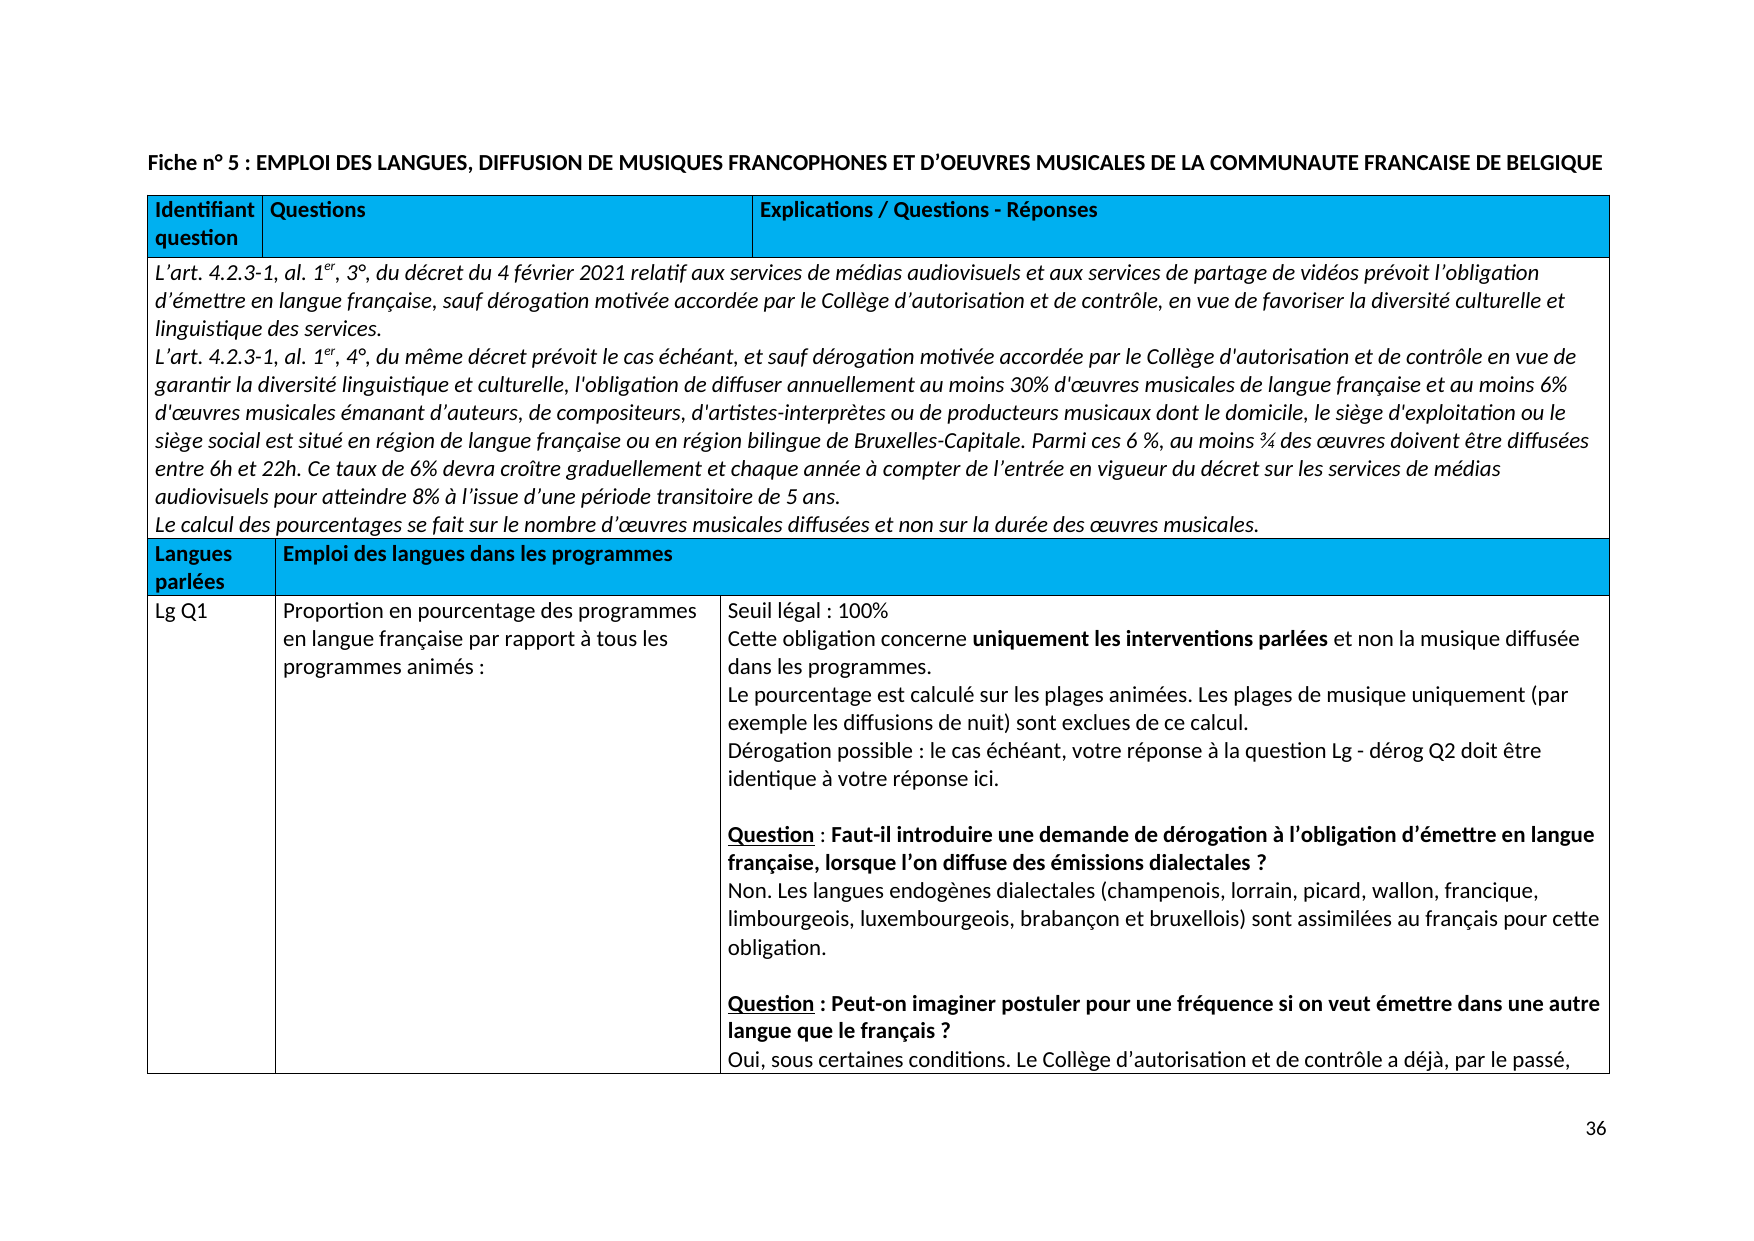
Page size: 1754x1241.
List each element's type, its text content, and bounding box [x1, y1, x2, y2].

table_header Questions [263, 196, 752, 257]
table_cell Lg Q1 [148, 596, 275, 1073]
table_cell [276, 596, 720, 1073]
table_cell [721, 596, 1609, 1073]
table_cell L’art. 4.2.3-1, al. 1er, 3°, du décret du 4 février 2021 relatif aux services de médias audiovisuels et aux services de partage de vidéos prévoit l’obligation d’émettre en langue française, sauf dérogation motivée accordée par le Collège d’autorisation et de contrôle, en vue de favoriser la diversité culturelle et linguistique des services. L’art. 4.2.3-1, al. 1er, 4°, du même décret prévoit le cas échéant, et sauf dérogation motivée accordée par le Collège d'autorisation et de contrôle en vue de garantir la diversité linguistique et culturelle, l'obligation de diffuser annuellement au moins 30% d'œuvres musicales de langue française et au moins 6% d'œuvres musicales émanant d’auteurs, de compositeurs, d'artistes-interprètes ou de producteurs musicaux dont le domicile, le siège d'exploitation ou le siège social est situé en région de langue française ou en région bilingue de Bruxelles-Capitale. Parmi ces 6 %, au moins ¾ des œuvres doivent être diffusées entre 6h et 22h. Ce taux de 6% devra croître graduellement et chaque année à compter de l’entrée en vigueur du décret sur les services de médias audiovisuels pour atteindre 8% à l’issue d’une période transitoire de 5 ans. Le calcul des pourcentages se fait sur le nombre d’œuvres musicales diffusées et non sur la durée des œuvres musicales. [148, 258, 1609, 538]
text Fiche n° 5 : EMPLOI DES LANGUES, DIFFUSION DE MUSIQUES FRANCOPHONES ET D’OEUVRES MUSICALES DE LA COMMUNAUTE FRANCAISE DE BELGIQUE [148, 148, 1609, 176]
table_header Explications / Questions - Réponses [753, 196, 1609, 257]
table_cell Emploi des langues dans les programmes [276, 539, 1609, 595]
table_header Identifiant question [148, 196, 262, 257]
table_cell Langues parlées [148, 539, 275, 595]
